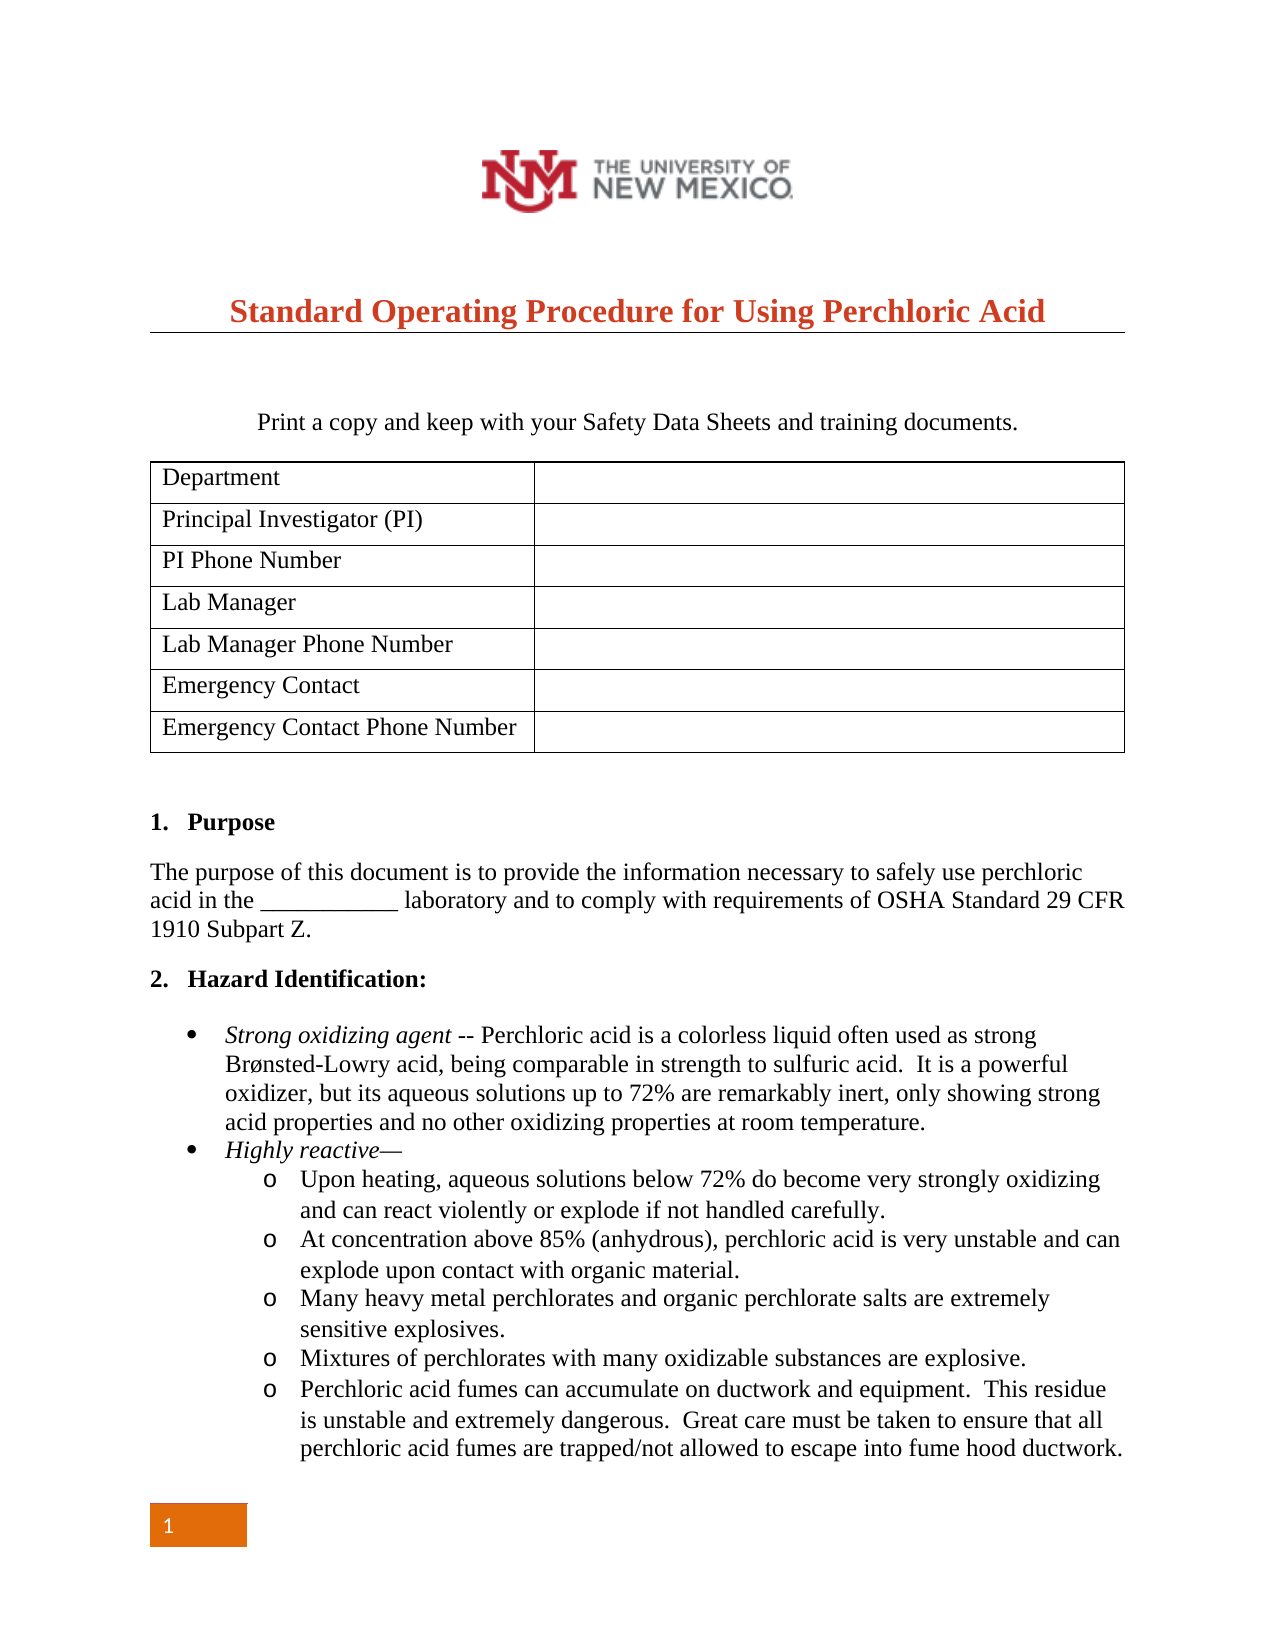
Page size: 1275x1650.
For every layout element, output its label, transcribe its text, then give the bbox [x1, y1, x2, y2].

table_cell Emergency Contact Phone Number [151, 712, 534, 752]
table_cell [535, 670, 1124, 711]
list Perchloric acid fumes can accumulate on ductwork and equipment. This residue is unstable and extremely dangerous. Great care must be taken to ensure that all perchloric acid fumes are trapped/not allowed to escape into fume hood ductwork. [262, 1374, 1125, 1490]
list Many heavy metal perchlorates and organic perchlorate salts are extremely sensitive explosives. [262, 1283, 1125, 1343]
list Hazard Identification: [150, 964, 1125, 1021]
text Standard Operating Procedure for Using Perchloric Acid [150, 291, 1125, 332]
list Upon heating, aqueous solutions below 72% do become very strongly oxidizing and can react violently or explode if not handled carefully. [262, 1164, 1125, 1224]
list Strong oxidizing agent -- Perchloric acid is a colorless liquid often used as strong Brønsted-Lowry acid, being comparable in strength to sulfuric acid. It is a powerful oxidizer, but its aqueous solutions up to 72% are remarkably inert, only showing strong acid properties and no other oxidizing properties at room temperature. [187, 1021, 1125, 1136]
picture [482, 150, 793, 213]
table_cell PI Phone Number [151, 546, 534, 586]
table_cell [535, 504, 1124, 544]
text Print a copy and keep with your Safety Data Sheets and training documents. [150, 407, 1125, 436]
list Mixtures of perchlorates with many oxidizable substances are explosive. [262, 1343, 1125, 1374]
table_header Department [151, 463, 534, 503]
table_cell [535, 546, 1124, 586]
table_cell Principal Investigator (PI) [151, 504, 534, 544]
list Purpose [150, 807, 1125, 836]
table_cell Emergency Contact [151, 670, 534, 711]
text The purpose of this document is to provide the information necessary to safely use perchloric acid in the ___________ laboratory and to comply with requirements of OSHA Standard 29 CFR 1910 Subpart Z. [150, 857, 1125, 943]
table_cell [535, 712, 1124, 752]
table_cell [535, 587, 1124, 628]
table_cell [535, 629, 1124, 669]
list Highly reactive— [187, 1136, 1125, 1164]
table_cell Lab Manager Phone Number [151, 629, 534, 669]
table_header [535, 463, 1124, 503]
list At concentration above 85% (anhydrous), perchloric acid is very unstable and can explode upon contact with organic material. [262, 1224, 1125, 1283]
table_cell Lab Manager [151, 587, 534, 628]
